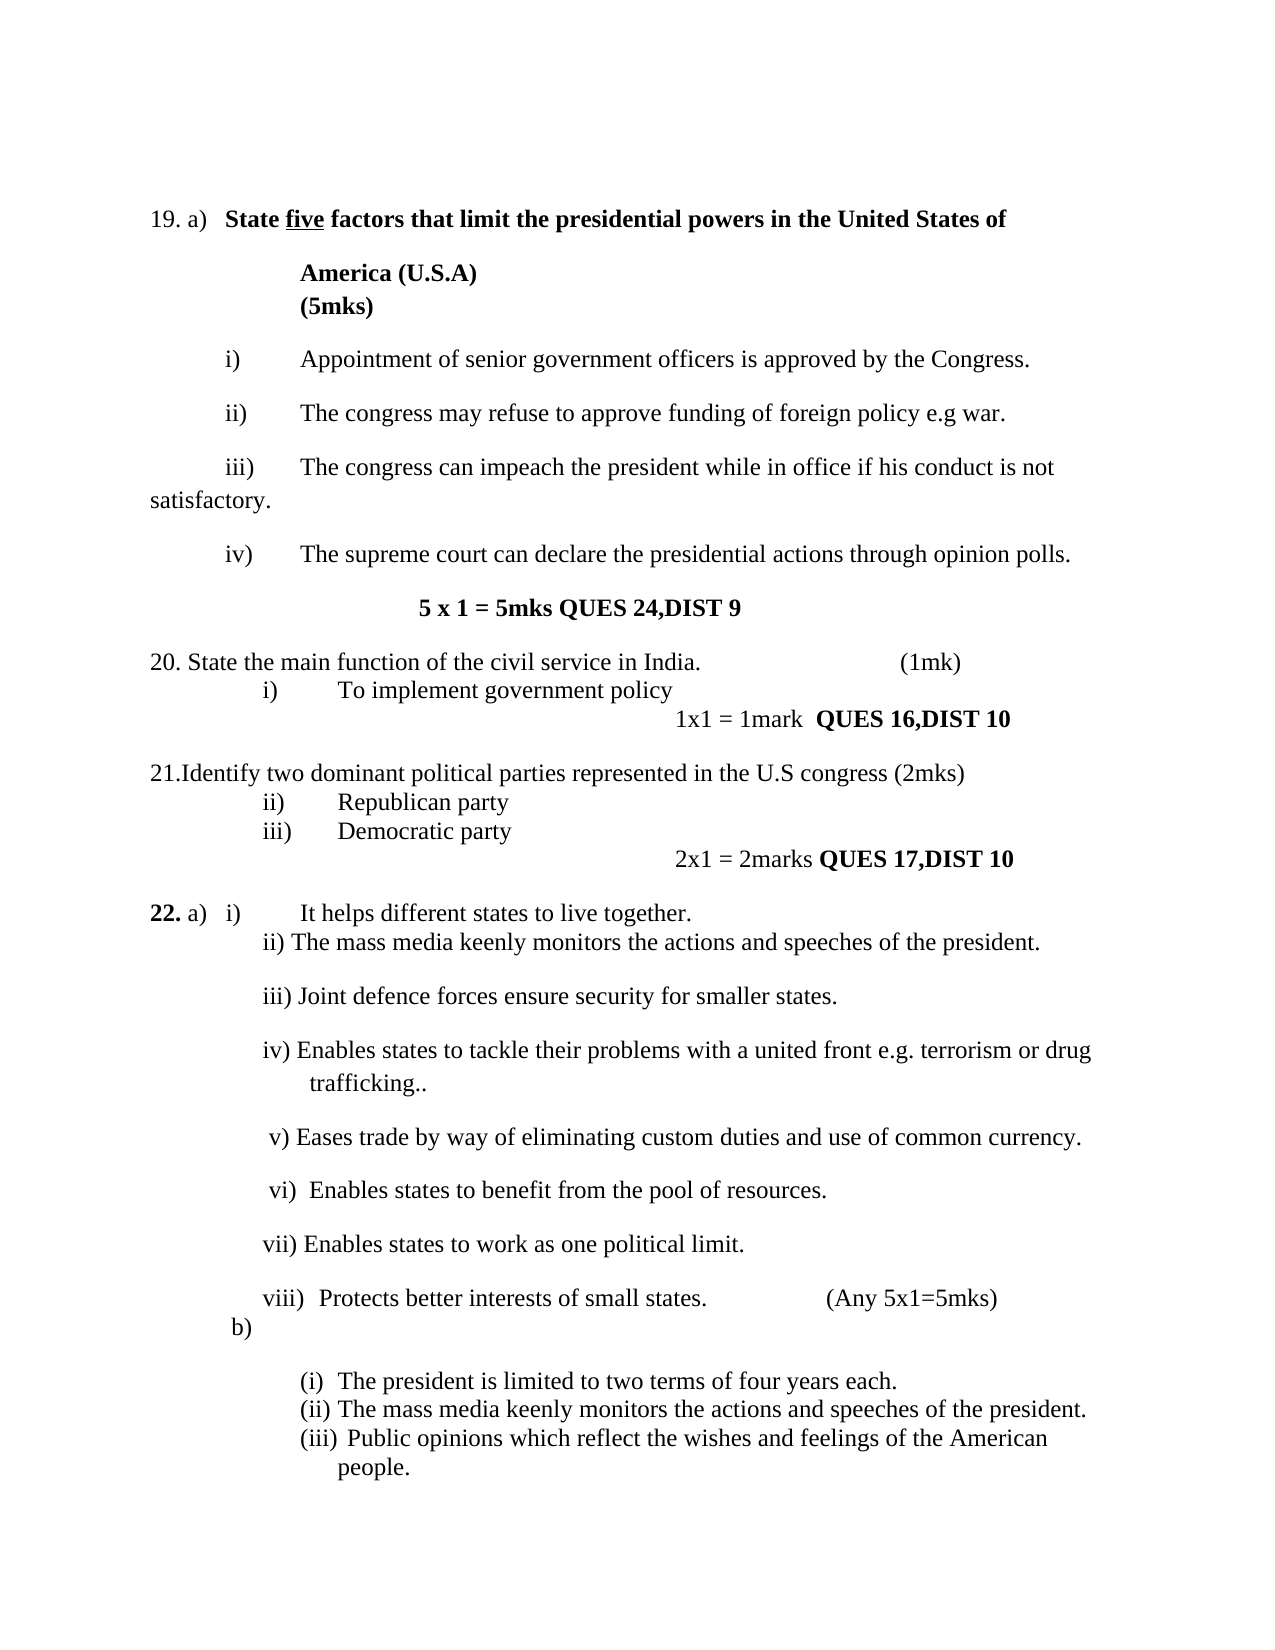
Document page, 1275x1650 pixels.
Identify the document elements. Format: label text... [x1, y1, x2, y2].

list The president is limited to two terms of four years each. [300, 1366, 1125, 1394]
list Democratic party [262, 816, 1125, 844]
text America (U.S.A) (5mks) [225, 258, 1125, 319]
text ii) The congress may refuse to approve funding of foreign policy e.g war. [150, 398, 1125, 427]
text b) [187, 1312, 1125, 1341]
text 20. State the main function of the civil service in India. (1mk) [150, 647, 1125, 676]
text 1x1 = 1mark QUES 16,DIST 10 [262, 704, 1125, 733]
text iii) The congress can impeach the president while in office if his conduct is not satisfactory. [150, 452, 1125, 514]
text 2x1 = 2marks QUES 17,DIST 10 [262, 844, 1125, 873]
text iv) The supreme court can declare the presidential actions through opinion polls. [150, 539, 1125, 568]
text 19. a) State five factors that limit the presidential powers in the United States of [150, 204, 1125, 233]
list Protects better interests of small states. (Any 5x1=5mks) [262, 1283, 1125, 1312]
list To implement government policy [262, 676, 1125, 704]
text 22. a) i) It helps different states to live together. [150, 898, 1125, 927]
text vi) Enables states to benefit from the pool of resources. [262, 1176, 1125, 1204]
text v) Eases trade by way of eliminating custom duties and use of common currency. [262, 1122, 1125, 1150]
text iv) Enables states to tackle their problems with a united front e.g. terrorism or drug trafficking.. [262, 1035, 1125, 1097]
text 5 x 1 = 5mks QUES 24,DIST 9 [150, 593, 1125, 622]
text 21.Identify two dominant political parties represented in the U.S congress (2mks) [150, 758, 1125, 787]
list The mass media keenly monitors the actions and speeches of the president. [300, 1394, 1125, 1423]
text i) Appointment of senior government officers is approved by the Congress. [150, 344, 1125, 373]
text vii) Enables states to work as one political limit. [262, 1229, 1125, 1258]
list Republican party [262, 787, 1125, 816]
text ii) The mass media keenly monitors the actions and speeches of the president. [262, 927, 1125, 956]
list Public opinions which reflect the wishes and feelings of the American people. [300, 1423, 1125, 1481]
text iii) Joint defence forces ensure security for smaller states. [262, 981, 1125, 1010]
